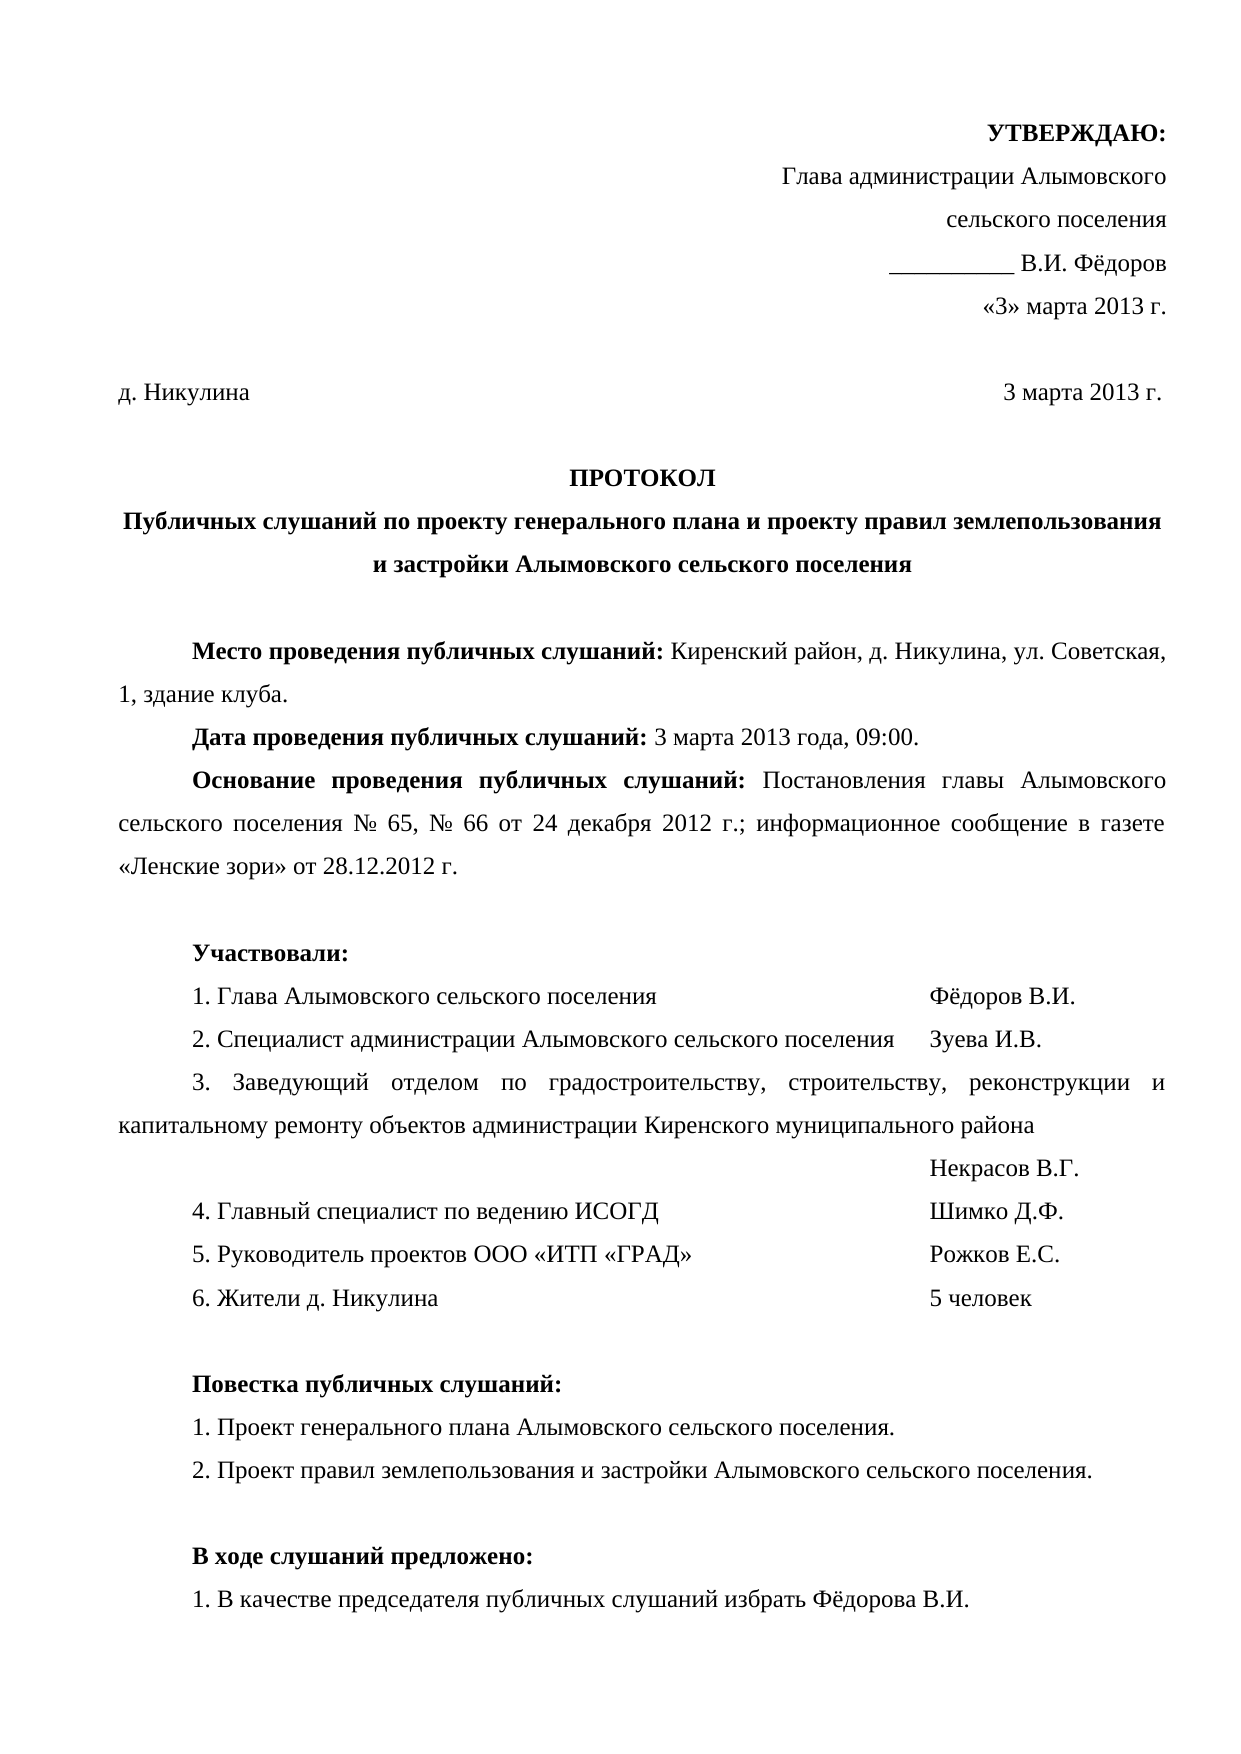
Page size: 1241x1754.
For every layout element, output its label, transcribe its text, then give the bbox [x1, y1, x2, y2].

text Глава администрации Алымовского [118, 161, 1167, 190]
text 3. Заведующий отделом по градостроительству, строительству, реконструкции и капитальному ремонту объектов администрации Киренского муниципального района [118, 1067, 1167, 1139]
text 4. Главный специалист по ведению ИСОГД Шимко Д.Ф. [118, 1196, 1167, 1225]
text Участвовали: [118, 938, 1167, 966]
text Дата проведения публичных слушаний: 3 марта 2013 года, 09:00. [118, 722, 1167, 751]
text Повестка публичных слушаний: [118, 1369, 1167, 1398]
text 5. Руководитель проектов ООО «ИТП «ГРАД» Рожков Е.С. [118, 1239, 1167, 1268]
text сельского поселения [118, 204, 1167, 233]
text д. Никулина 3 марта 2013 г. [118, 377, 1167, 406]
text В ходе слушаний предложено: [118, 1541, 1167, 1570]
text __________ В.И. Фёдоров [118, 248, 1167, 276]
text УТВЕРЖДАЮ: [118, 118, 1167, 147]
text «3» марта 2013 г. [118, 291, 1167, 319]
text ПРОТОКОЛ [118, 463, 1167, 492]
text Место проведения публичных слушаний: Киренский район, д. Никулина, ул. Советская, 1, здание клуба. [118, 636, 1167, 708]
text Основание проведения публичных слушаний: Постановления главы Алымовского сельского поселения № 65, № 66 от 24 декабря 2012 г.; информационное сообщение в газете «Ленские зори» от 28.12.2012 г. [118, 765, 1167, 880]
text 2. Специалист администрации Алымовского сельского поселения Зуева И.В. [118, 1024, 1167, 1053]
text 1. Проект генерального плана Алымовского сельского поселения. [118, 1412, 1167, 1441]
text 6. Жители д. Никулина 5 человек [118, 1283, 1167, 1311]
text 2. Проект правил землепользования и застройки Алымовского сельского поселения. [118, 1455, 1167, 1484]
text Некрасов В.Г. [118, 1153, 1167, 1182]
text Публичных слушаний по проекту генерального плана и проекту правил землепользования и застройки Алымовского сельского поселения [118, 506, 1167, 578]
text 1. В качестве председателя публичных слушаний избрать Фёдорова В.И. [118, 1584, 1167, 1613]
text 1. Глава Алымовского сельского поселения Фёдоров В.И. [118, 981, 1167, 1009]
